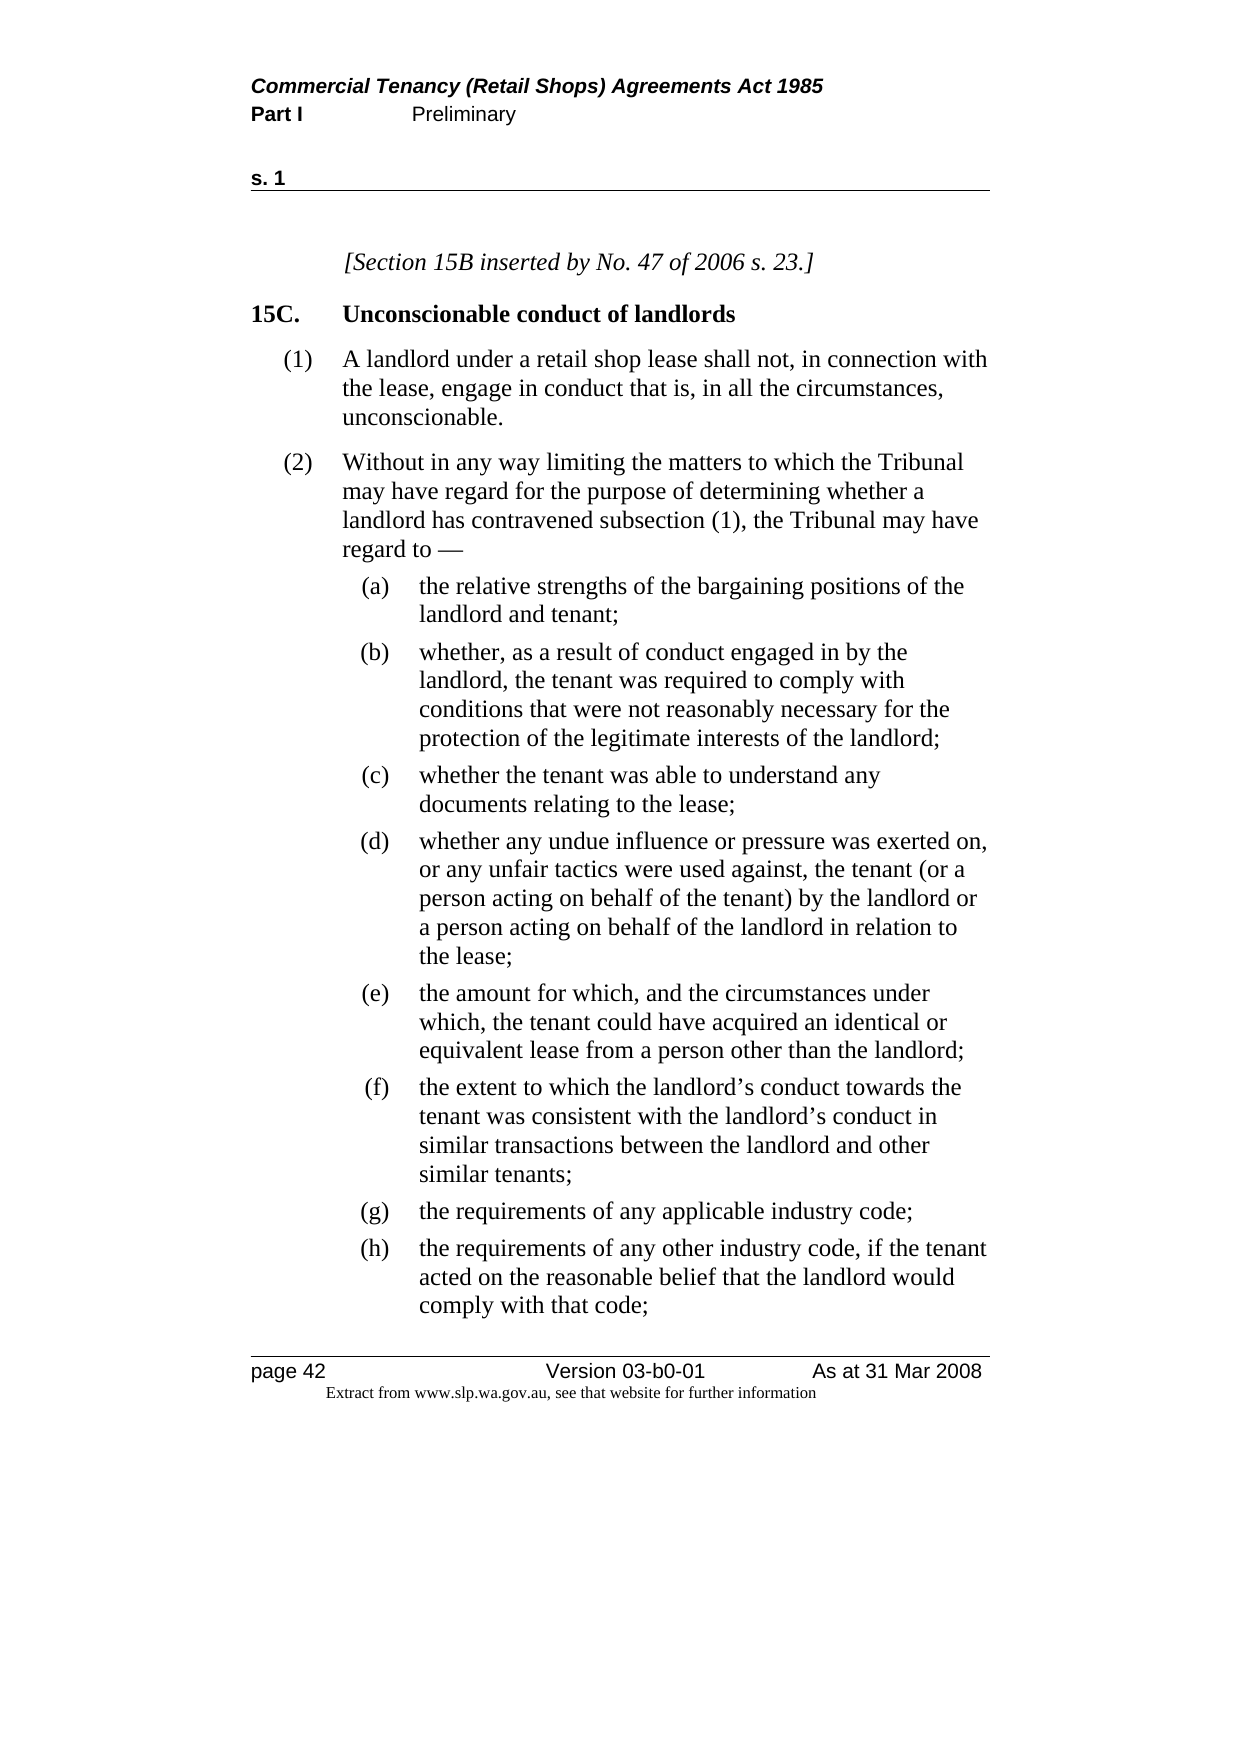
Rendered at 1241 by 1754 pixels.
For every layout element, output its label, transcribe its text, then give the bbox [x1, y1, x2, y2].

text (g) the requirements of any applicable industry code; [251, 1196, 990, 1224]
text (2) Without in any way limiting the matters to which the Tribunal may have regard for the purpose of determining whether a landlord has contravened subsection (1), the Tribunal may have regard to — [251, 447, 990, 562]
text (c) whether the tenant was able to understand any documents relating to the lease; [251, 760, 990, 817]
text (h) the requirements of any other industry code, if the tenant acted on the reasonable belief that the landlord would comply with that code; [251, 1233, 990, 1319]
subtitle 15C. Unconscionable conduct of landlords [251, 299, 990, 328]
text (d) whether any undue influence or pressure was exerted on, or any unfair tactics were used against, the tenant (or a person acting on behalf of the tenant) by the landlord or a person acting on behalf of the landlord in relation to the lease; [251, 826, 990, 969]
text (e) the amount for which, and the circumstances under which, the tenant could have acquired an identical or equivalent lease from a person other than the landlord; [251, 978, 990, 1064]
text [Section 15B inserted by No. 47 of 2006 s. 23.] [251, 247, 990, 276]
text (a) the relative strengths of the bargaining positions of the landlord and tenant; [251, 571, 990, 628]
text (1) A landlord under a retail shop lease shall not, in connection with the lease, engage in conduct that is, in all the circumstances, unconscionable. [251, 344, 990, 431]
text (b) whether, as a result of conduct engaged in by the landlord, the tenant was required to comply with conditions that were not reasonably necessary for the protection of the legitimate interests of the landlord; [251, 637, 990, 752]
text (f) the extent to which the landlord’s conduct towards the tenant was consistent with the landlord’s conduct in similar transactions between the landlord and other similar tenants; [251, 1072, 990, 1187]
